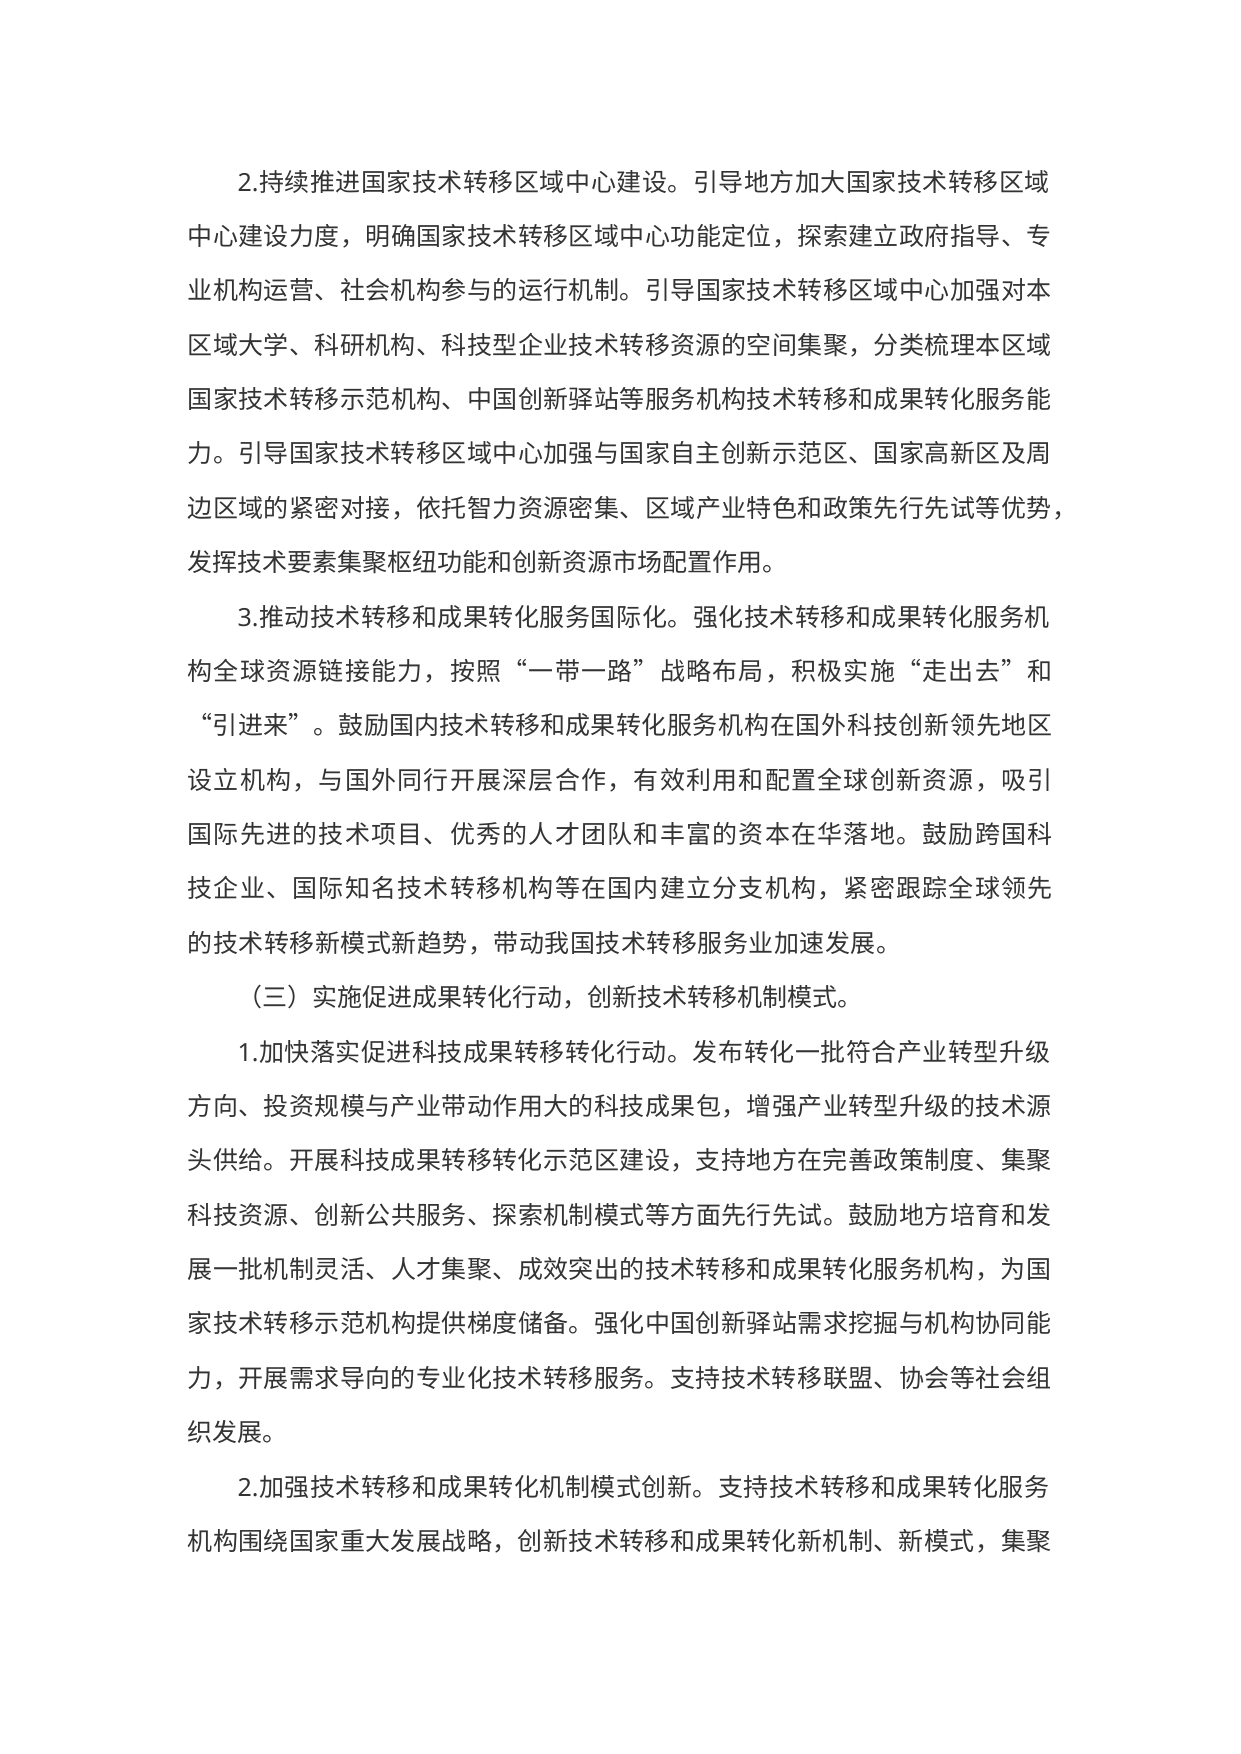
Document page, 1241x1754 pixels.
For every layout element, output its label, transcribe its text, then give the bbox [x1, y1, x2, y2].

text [187, 1467, 1053, 1558]
text 2.持续推进国家技术转移区域中心建设。引导地方加大国家技术转移区域中心建设力度，明确国家技术转移区域中心功能定位，探索建立政府指导、专业机构运营、社会机构参与的运行机制。引导国家技术转移区域中心加强对本区域大学、科研机构、科技型企业技术转移资源的空间集聚，分类梳理本区域国家技术转移示范机构、中国创新驿站等服务机构技术转移和成果转化服务能力。引导国家技术转移区域中心加强与国家自主创新示范区、国家高新区及周边区域的紧密对接，依托智力资源密集、区域产业特色和政策先行先试等优势，发挥技术要素集聚枢纽功能和创新资源市场配置作用。 [187, 162, 1053, 579]
text 3.推动技术转移和成果转化服务国际化。强化技术转移和成果转化服务机构全球资源链接能力，按照“一带一路”战略布局，积极实施“走出去”和“引进来”。鼓励国内技术转移和成果转化服务机构在国外科技创新领先地区设立机构，与国外同行开展深层合作，有效利用和配置全球创新资源，吸引国际先进的技术项目、优秀的人才团队和丰富的资本在华落地。鼓励跨国科技企业、国际知名技术转移机构等在国内建立分支机构，紧密跟踪全球领先的技术转移新模式新趋势，带动我国技术转移服务业加速发展。 [187, 597, 1053, 959]
text 1.加快落实促进科技成果转移转化行动。发布转化一批符合产业转型升级方向、投资规模与产业带动作用大的科技成果包，增强产业转型升级的技术源头供给。开展科技成果转移转化示范区建设，支持地方在完善政策制度、集聚科技资源、创新公共服务、探索机制模式等方面先行先试。鼓励地方培育和发展一批机制灵活、人才集聚、成效突出的技术转移和成果转化服务机构，为国家技术转移示范机构提供梯度储备。强化中国创新驿站需求挖掘与机构协同能力，开展需求导向的专业化技术转移服务。支持技术转移联盟、协会等社会组织发展。 [187, 1032, 1053, 1449]
text （三）实施促进成果转化行动，创新技术转移机制模式。 [187, 978, 1053, 1014]
